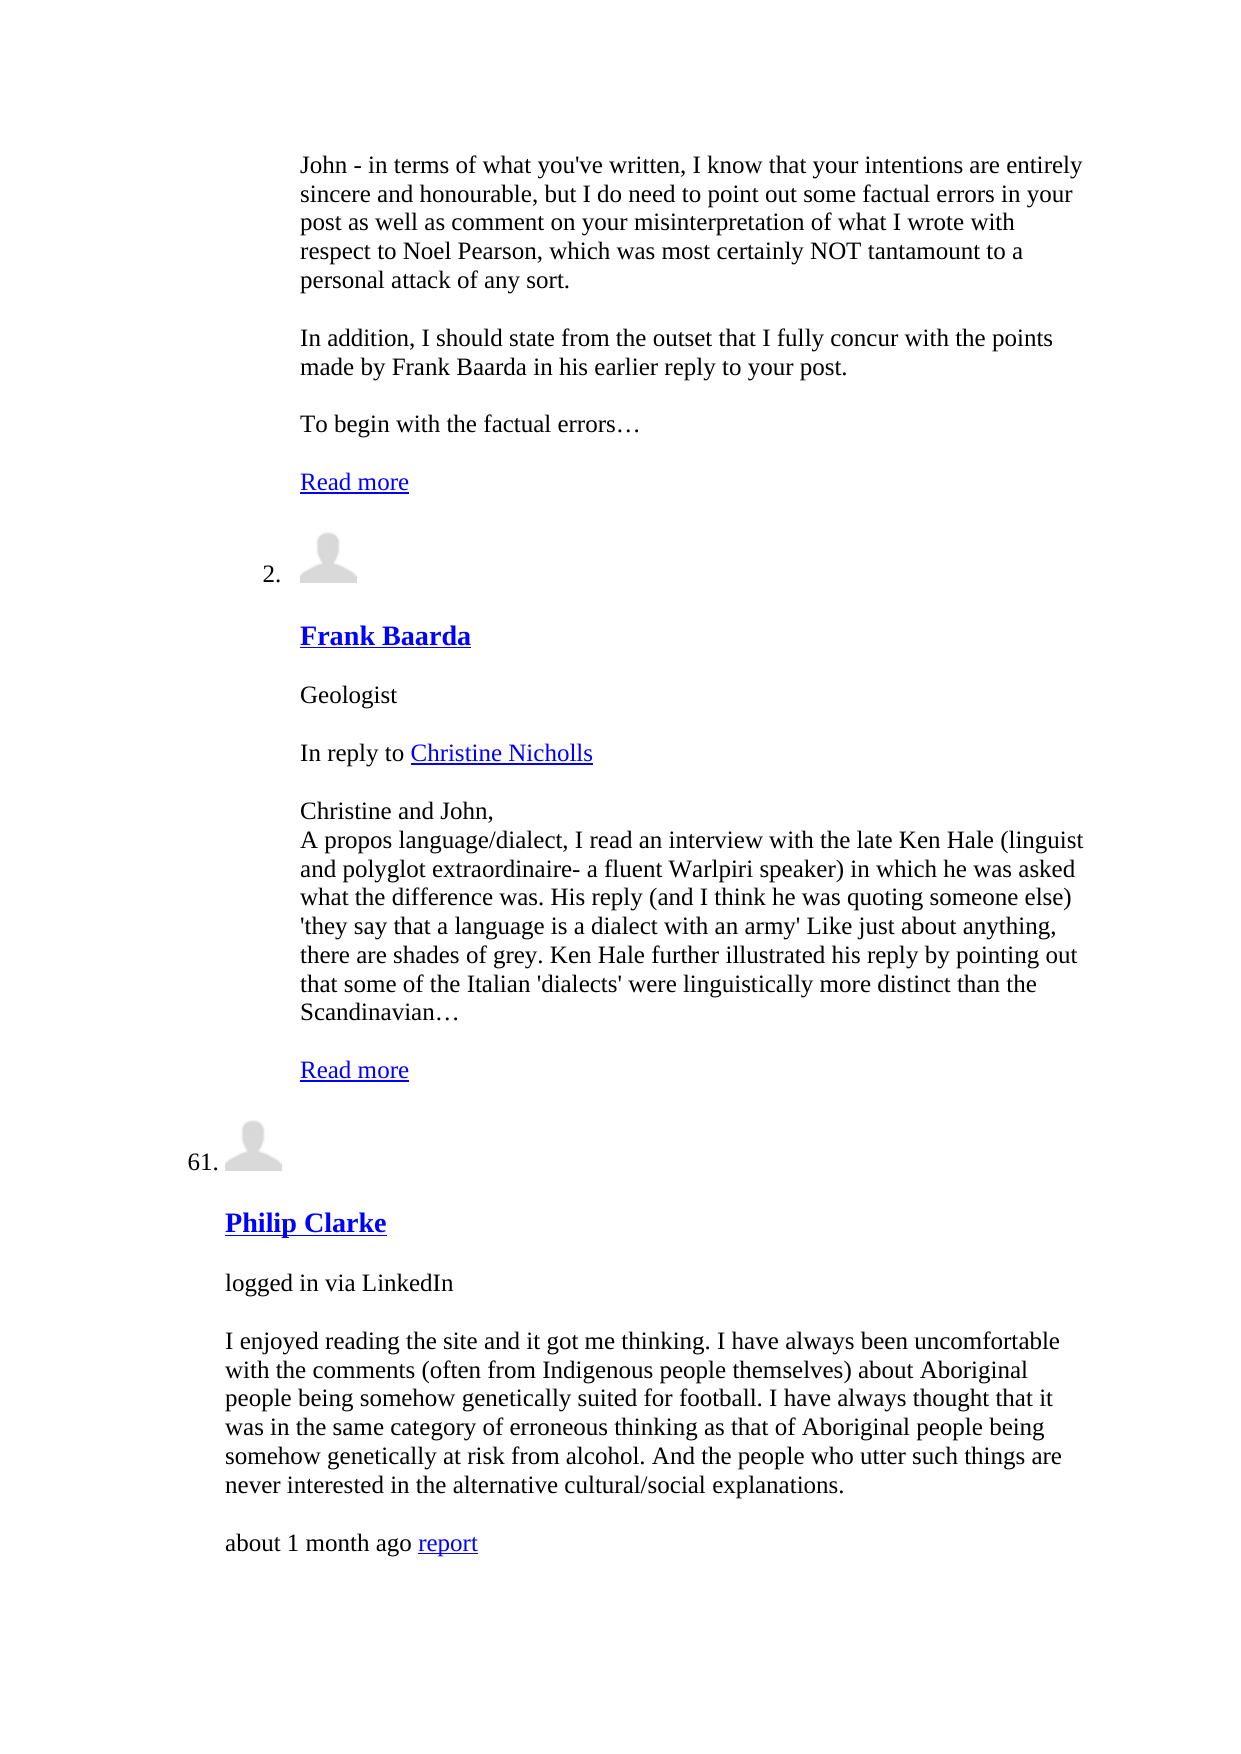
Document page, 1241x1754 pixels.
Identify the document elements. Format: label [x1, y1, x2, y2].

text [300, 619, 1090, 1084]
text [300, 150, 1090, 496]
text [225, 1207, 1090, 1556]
picture [225, 1113, 282, 1171]
picture [300, 525, 357, 583]
